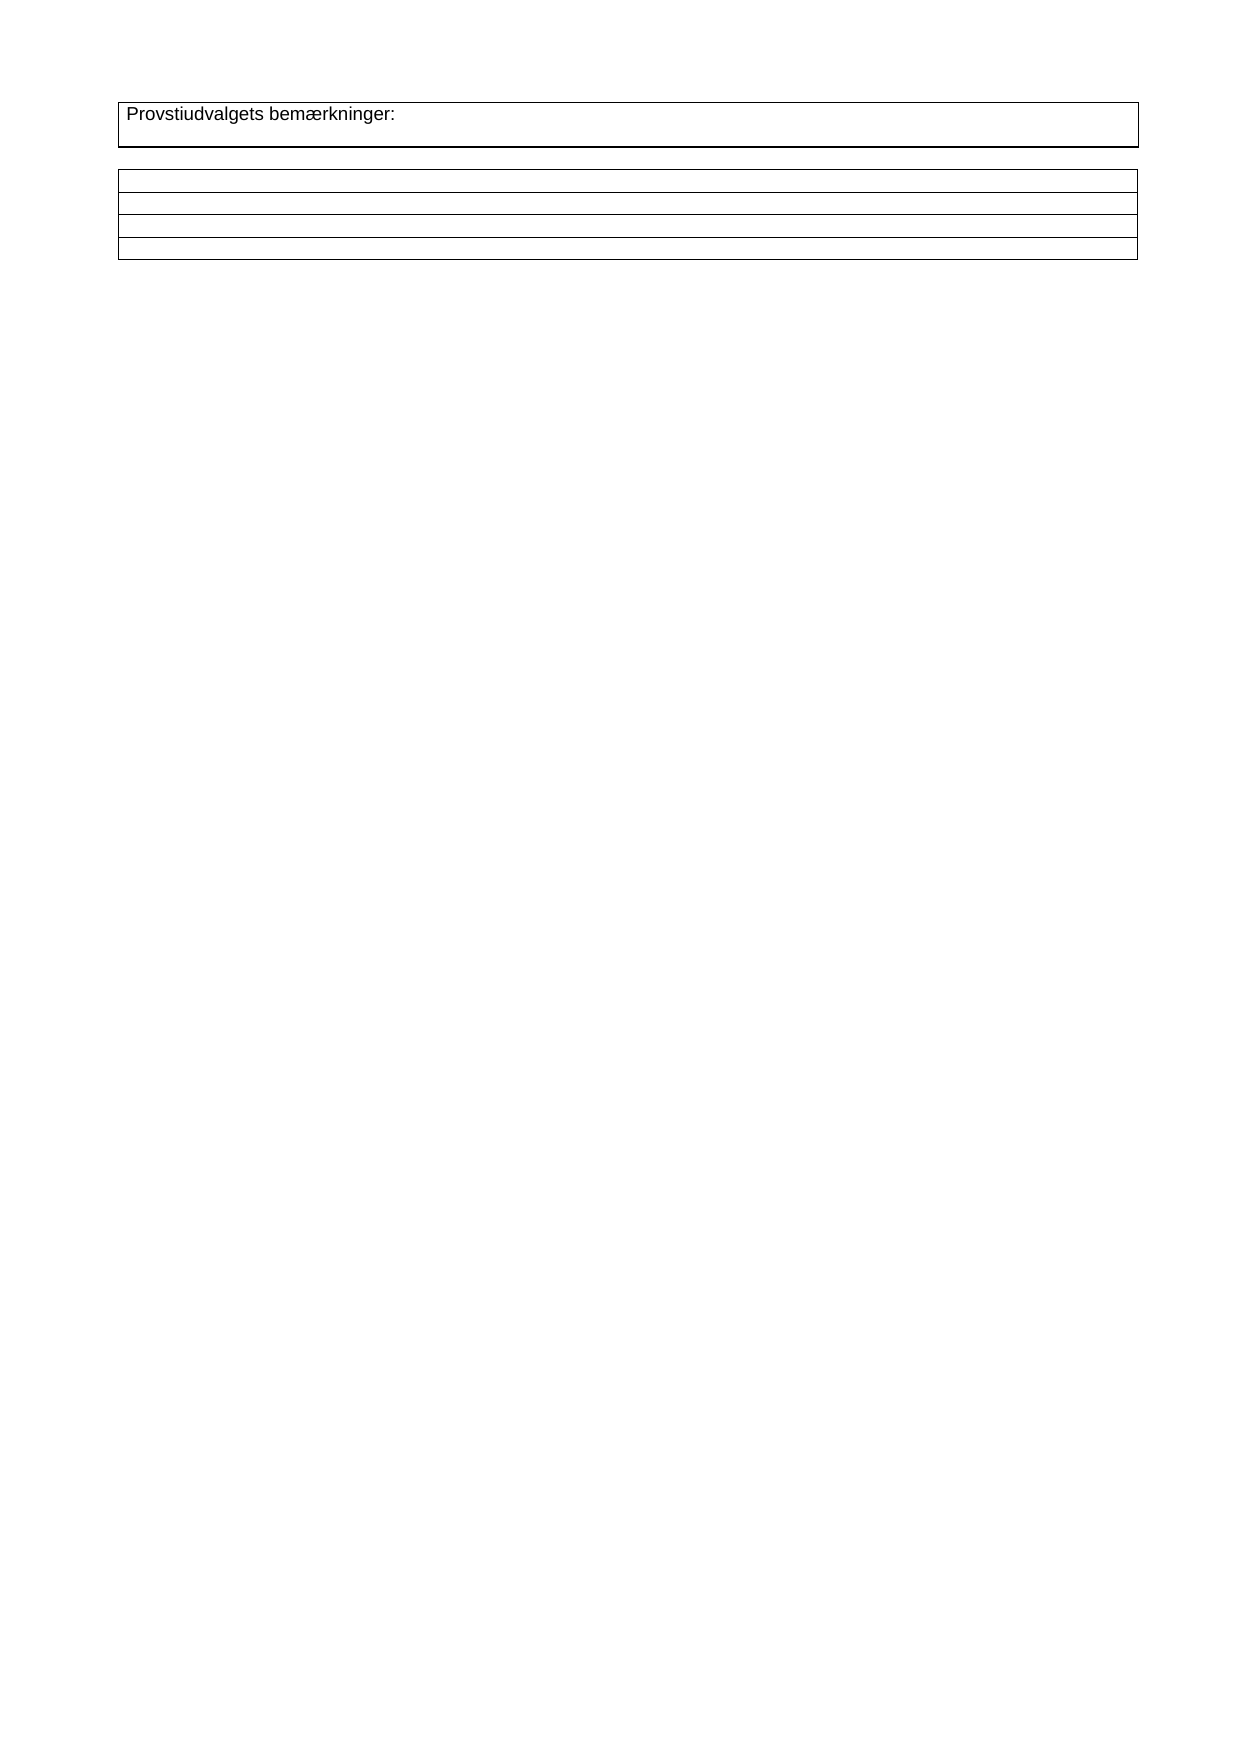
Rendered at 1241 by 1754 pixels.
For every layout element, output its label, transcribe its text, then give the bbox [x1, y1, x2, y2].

table_header [119, 170, 1137, 192]
table_cell [119, 193, 1137, 214]
table_cell [119, 238, 1137, 259]
table_header Provstiudvalgets bemærkninger: [119, 103, 1138, 146]
table_cell [119, 215, 1137, 237]
